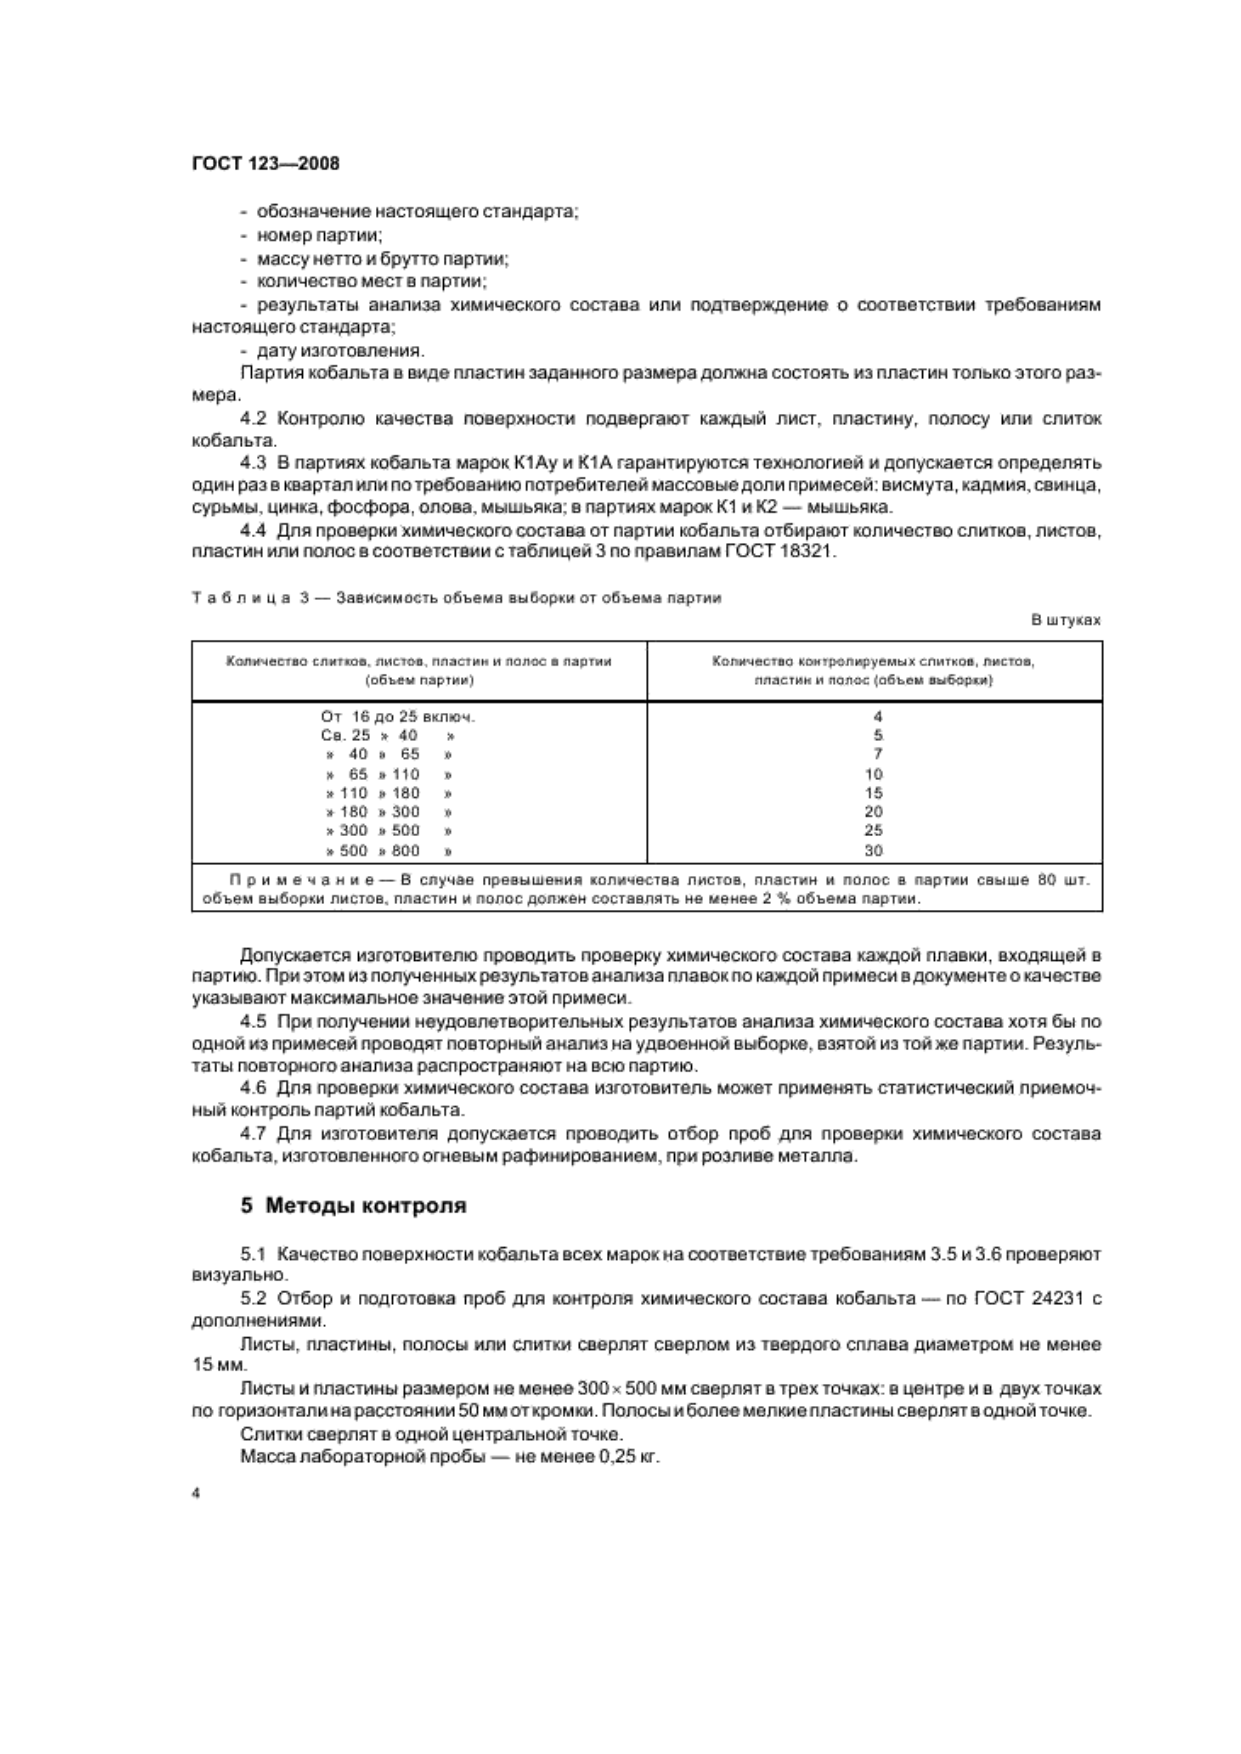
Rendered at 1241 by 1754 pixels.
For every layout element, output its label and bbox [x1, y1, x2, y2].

picture [59, 41, 1182, 1631]
